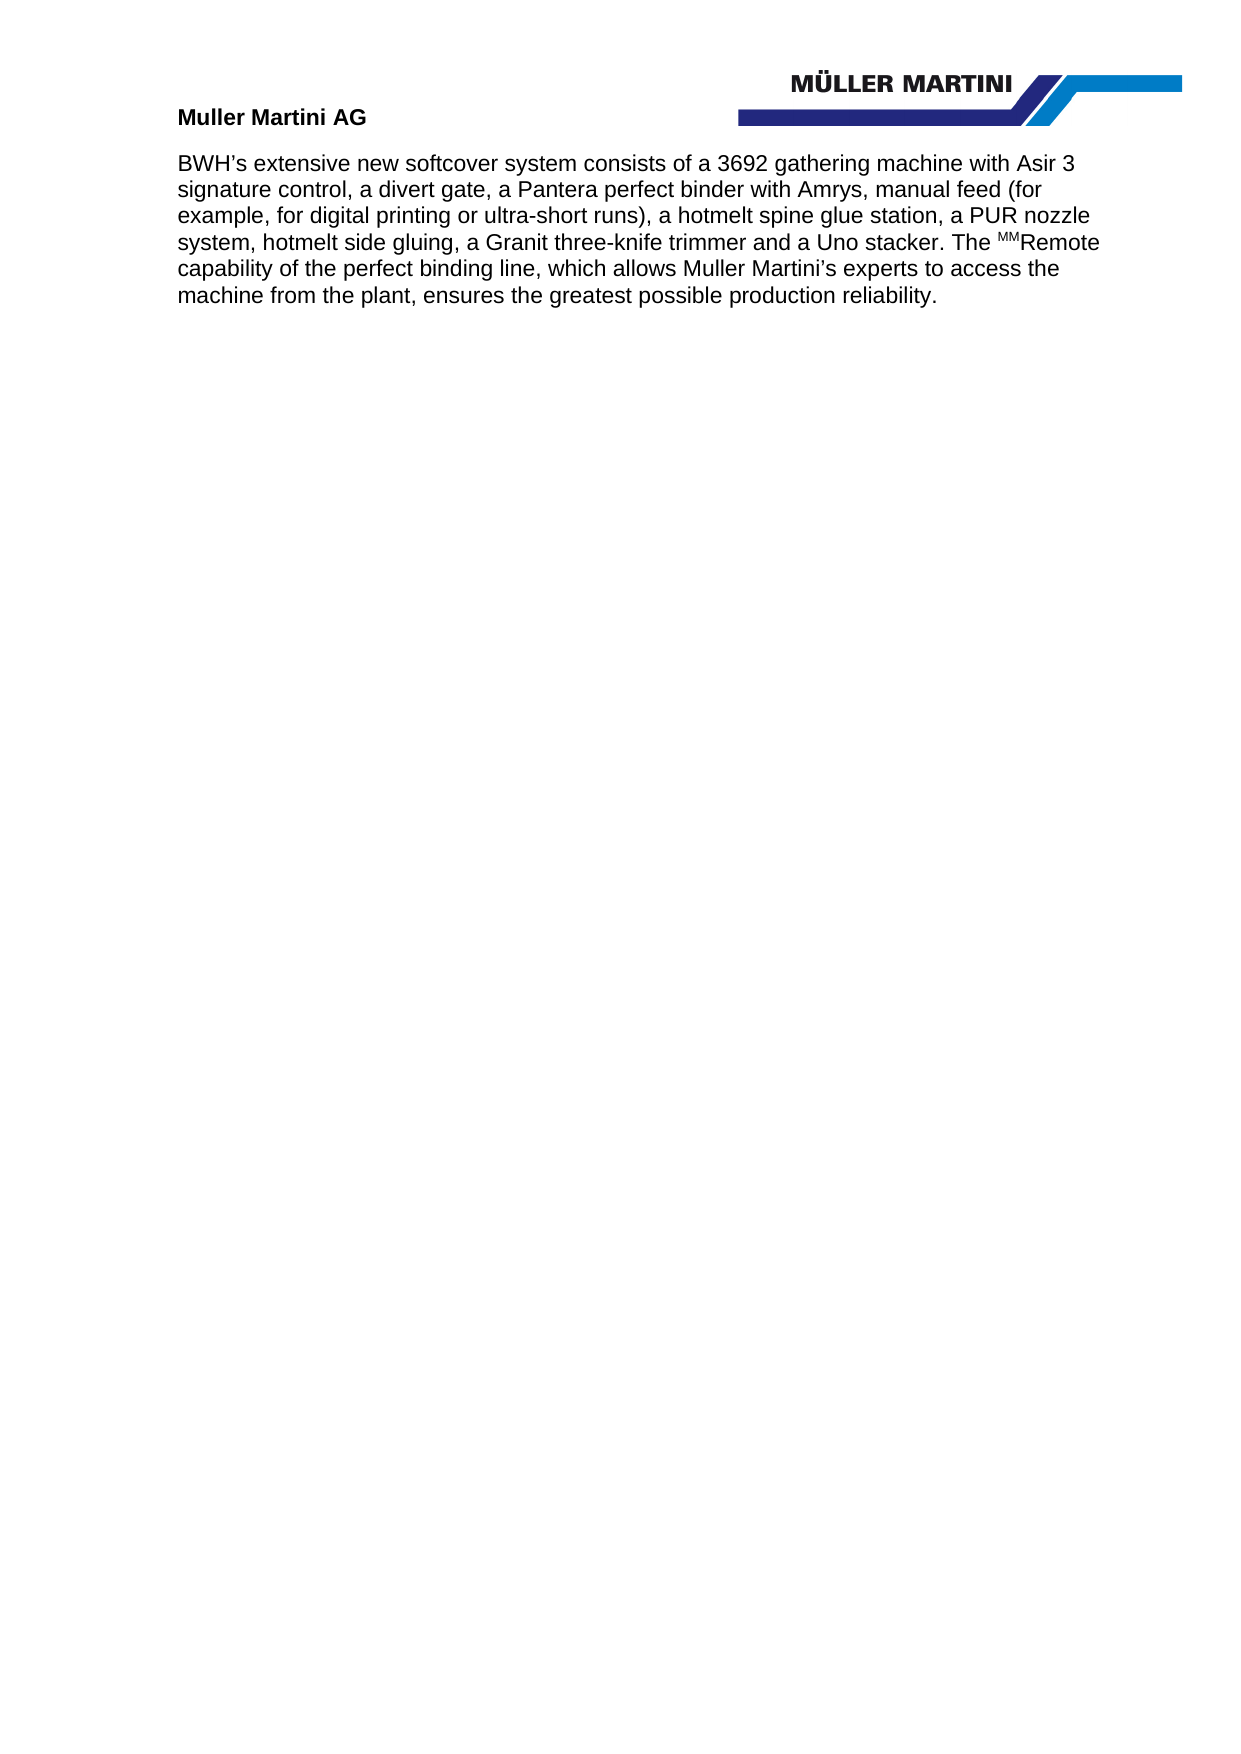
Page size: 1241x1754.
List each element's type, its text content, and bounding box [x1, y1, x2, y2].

text BWH’s extensive new softcover system consists of a 3692 gathering machine with Asir 3 signature control, a divert gate, a Pantera perfect binder with Amrys, manual feed (for example, for digital printing or ultra-short runs), a hotmelt spine glue station, a PUR nozzle system, hotmelt side gluing, a Granit three-knife trimmer and a Uno stacker. The MMRemote capability of the perfect binding line, which allows Muller Martini’s experts to access the machine from the plant, ensures the greatest possible production reliability. [177, 150, 1122, 308]
picture [738, 70, 1183, 126]
